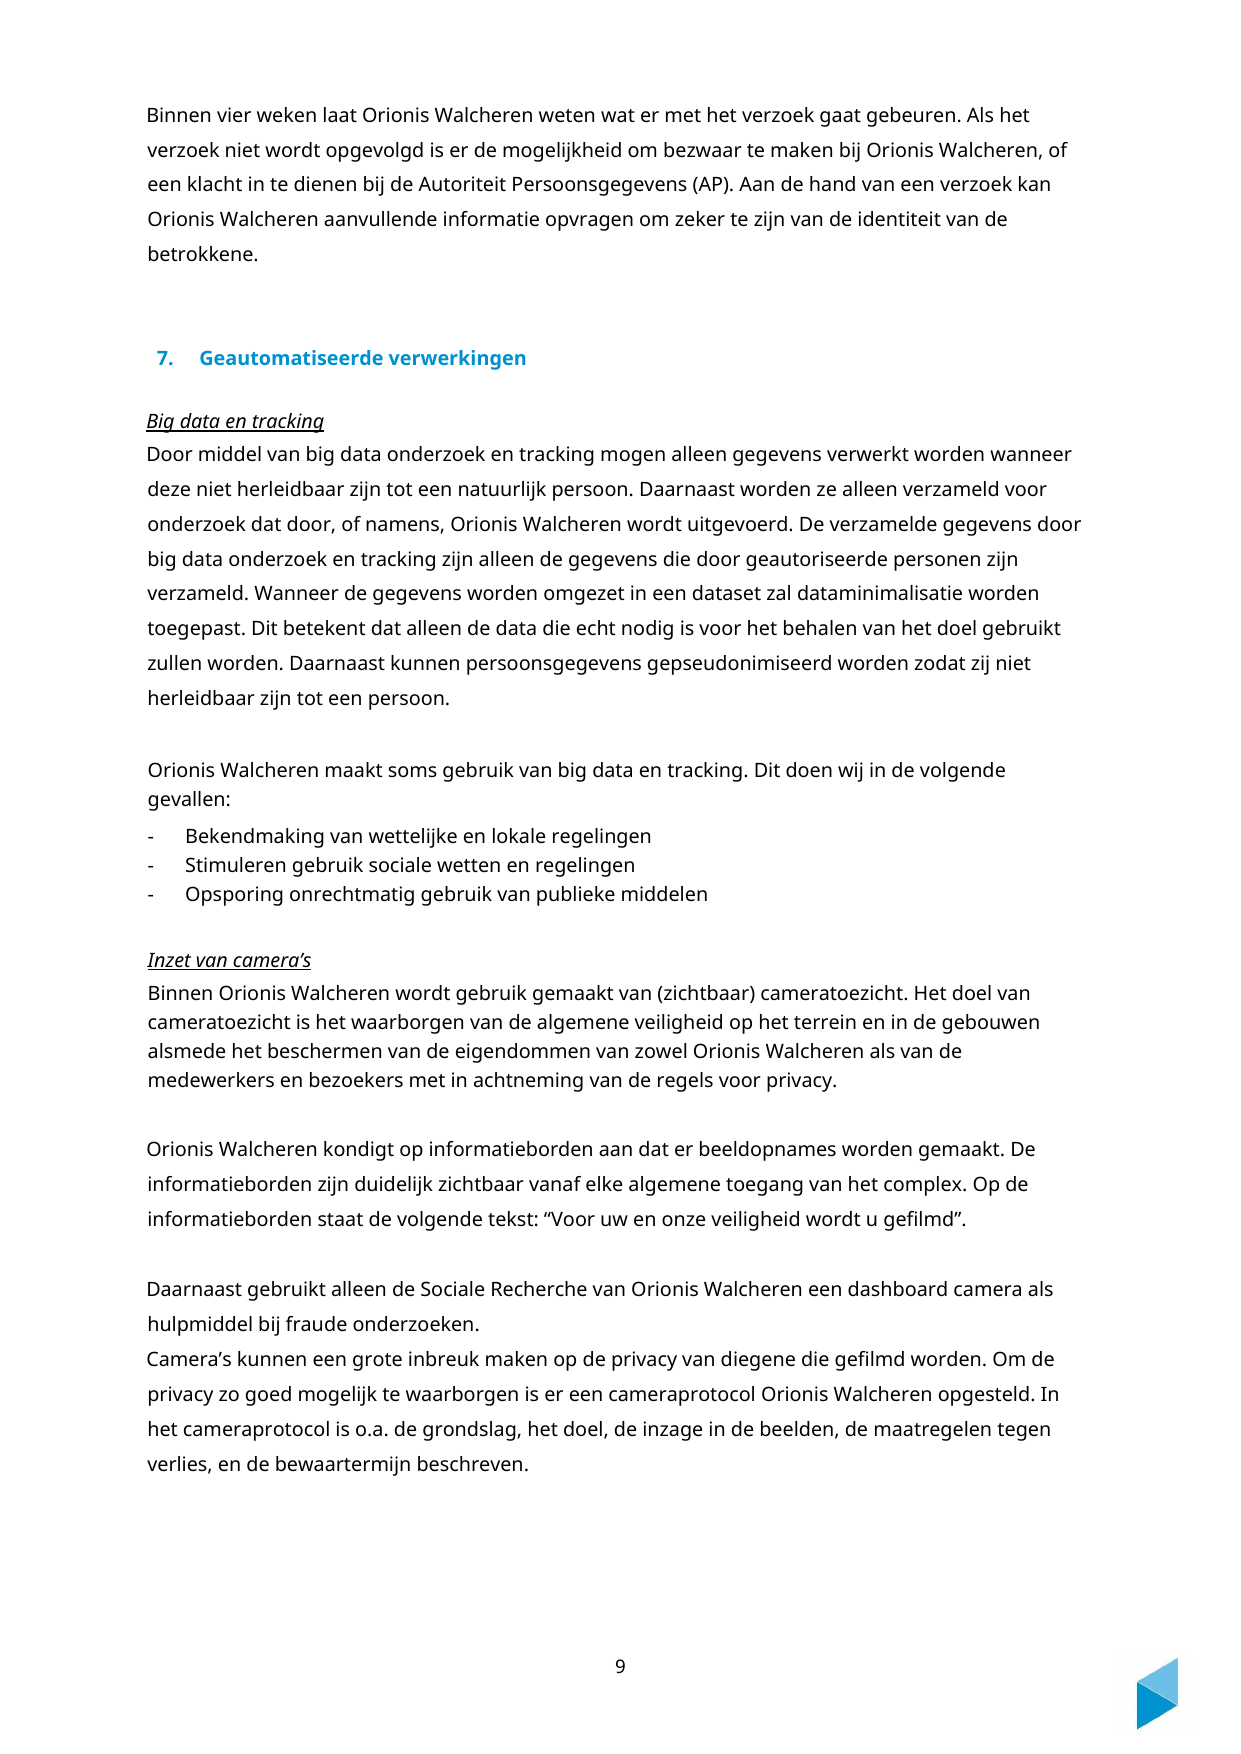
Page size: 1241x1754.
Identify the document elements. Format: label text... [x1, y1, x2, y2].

picture [1112, 1652, 1194, 1734]
text Inzet van camera’s [147, 946, 1092, 973]
text Orionis Walcheren kondigt op informatieborden aan dat er beeldopnames worden gemaakt. De informatieborden zijn duidelijk zichtbaar vanaf elke algemene toegang van het complex. Op de informatieborden staat de volgende tekst: “Voor uw en onze veiligheid wordt u gefilmd”. [146, 1135, 1092, 1232]
text Binnen vier weken laat Orionis Walcheren weten wat er met het verzoek gaat gebeuren. Als het verzoek niet wordt opgevolgd is er de mogelijkheid om bezwaar te maken bij Orionis Walcheren, of een klacht in te dienen bij de Autoriteit Persoonsgegevens (AP). Aan de hand van een verzoek kan Orionis Walcheren aanvullende informatie opvragen om zeker te zijn van de identiteit van de betrokkene. [146, 101, 1092, 267]
text Binnen Orionis Walcheren wordt gebruik gemaakt van (zichtbaar) cameratoezicht. Het doel van cameratoezicht is het waarborgen van de algemene veiligheid op het terrein en in de gebouwen alsmede het beschermen van de eigendommen van zowel Orionis Walcheren als van de medewerkers en bezoekers met in achtneming van de regels voor privacy. [147, 979, 1092, 1093]
list Bekendmaking van wettelijke en lokale regelingen [147, 822, 1092, 849]
text Door middel van big data onderzoek en tracking mogen alleen gegevens verwerkt worden wanneer deze niet herleidbaar zijn tot een natuurlijk persoon. Daarnaast worden ze alleen verzameld voor onderzoek dat door, of namens, Orionis Walcheren wordt uitgevoerd. De verzamelde gegevens door big data onderzoek en tracking zijn alleen de gegevens die door geautoriseerde personen zijn verzameld. Wanneer de gegevens worden omgezet in een dataset zal dataminimalisatie worden toegepast. Dit betekent dat alleen de data die echt nodig is voor het behalen van het doel gebruikt zullen worden. Daarnaast kunnen persoonsgegevens gepseudonimiseerd worden zodat zij niet herleidbaar zijn tot een persoon. [146, 440, 1092, 711]
text Camera’s kunnen een grote inbreuk maken op de privacy van diegene die gefilmd worden. Om de privacy zo goed mogelijk te waarborgen is er een cameraprotocol Orionis Walcheren opgesteld. In het cameraprotocol is o.a. de grondslag, het doel, de inzage in de beelden, de maatregelen tegen verlies, en de bewaartermijn beschreven. [146, 1346, 1092, 1477]
text Daarnaast gebruikt alleen de Sociale Recherche van Orionis Walcheren een dashboard camera als hulpmiddel bij fraude onderzoeken. [146, 1276, 1092, 1337]
subtitle Geautomatiseerde verwerkingen [157, 345, 1092, 372]
list Stimuleren gebruik sociale wetten en regelingen [147, 851, 1092, 878]
text Big data en tracking [146, 407, 1092, 434]
list Opsporing onrechtmatig gebruik van publieke middelen [147, 880, 1092, 907]
text Orionis Walcheren maakt soms gebruik van big data en tracking. Dit doen wij in de volgende gevallen: [147, 756, 1092, 812]
